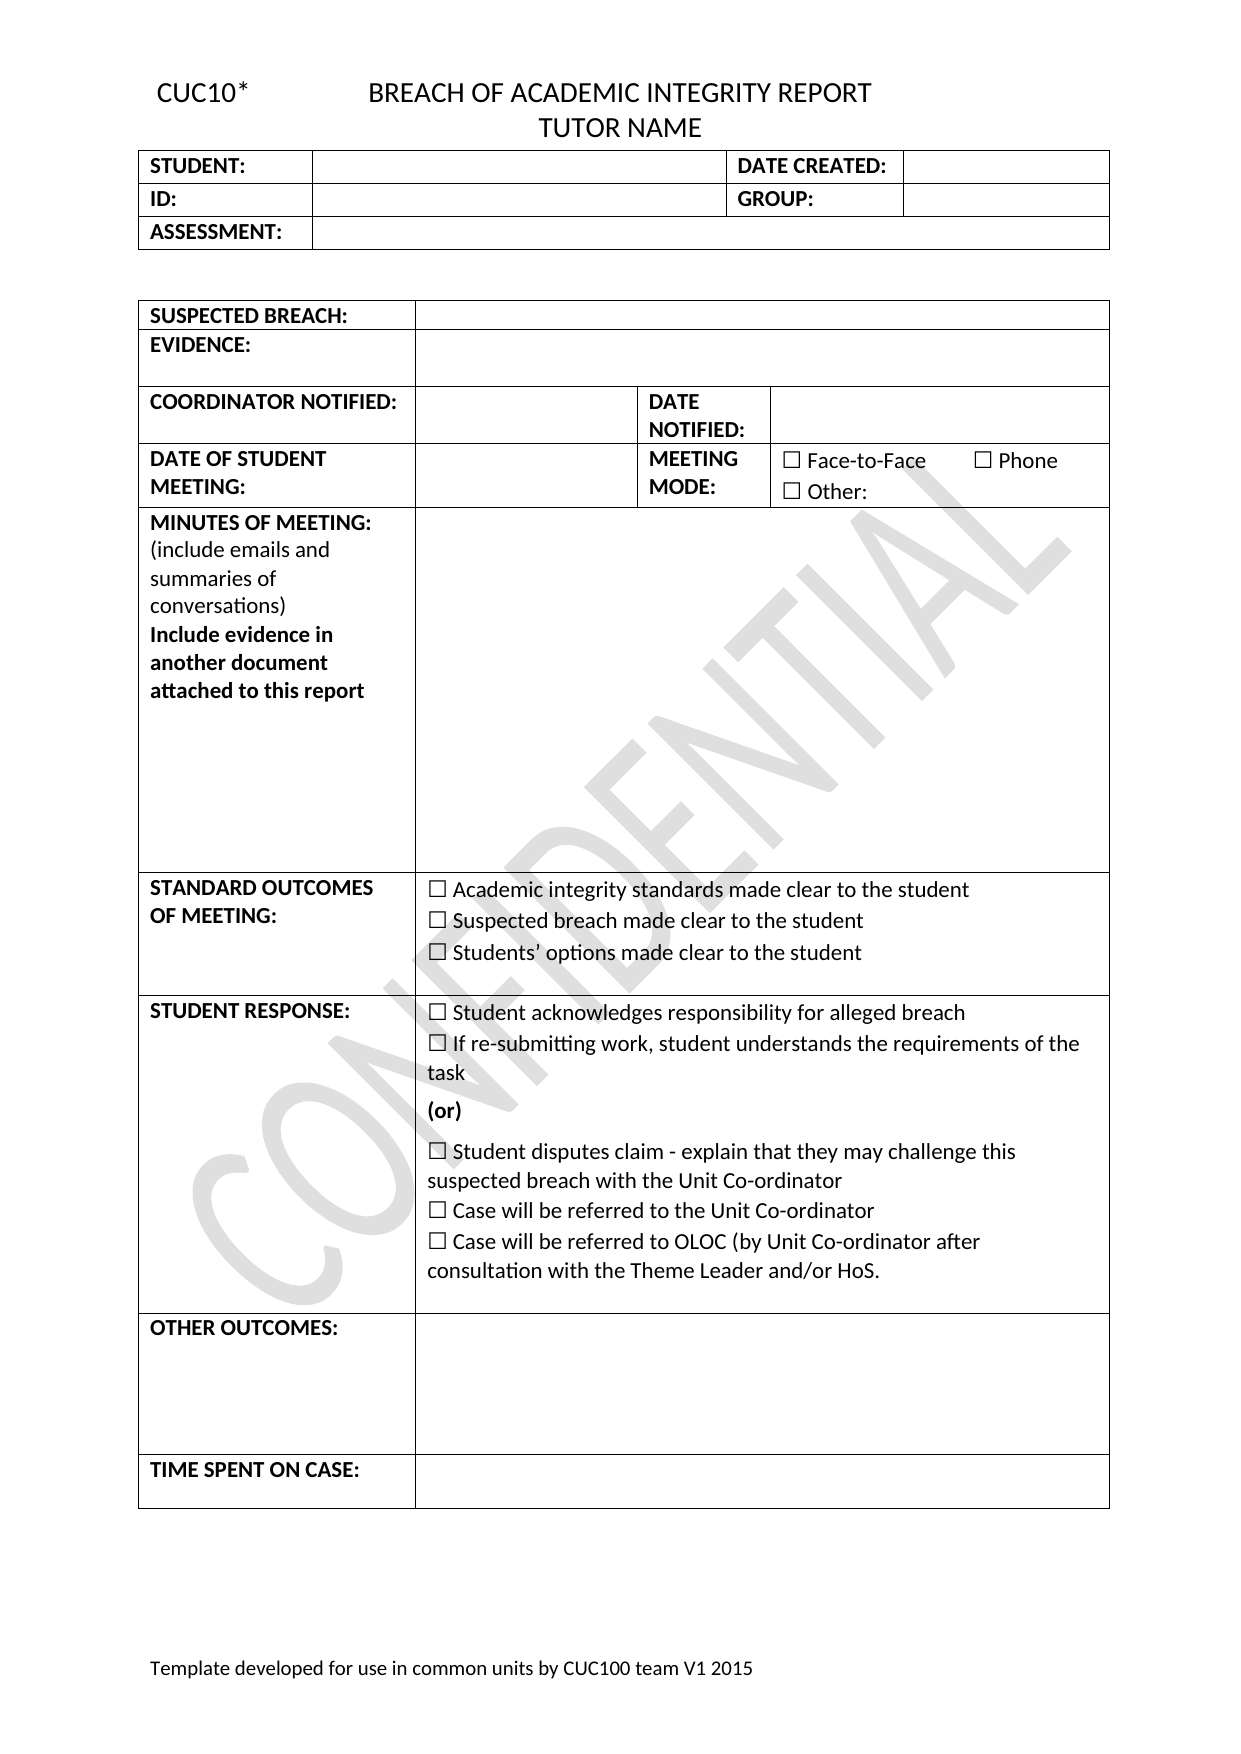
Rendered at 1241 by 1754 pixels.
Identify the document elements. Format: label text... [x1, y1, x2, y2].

table_cell [416, 1314, 1109, 1454]
table_cell DATE OF STUDENT MEETING: [139, 444, 415, 507]
table_header DATE CREATED: [727, 151, 903, 183]
table_cell [904, 184, 1109, 216]
table_header [416, 301, 1109, 329]
table_cell EVIDENCE: [139, 330, 415, 386]
table_cell ASSESSMENT: [139, 217, 312, 249]
table_cell [313, 217, 1109, 249]
table_cell OTHER OUTCOMES: [139, 1314, 415, 1454]
table_cell STUDENT RESPONSE: [139, 996, 415, 1312]
table_cell STANDARD OUTCOMES OF MEETING: [139, 873, 415, 995]
table_cell Student acknowledges responsibility for alleged breach If re-submitting work, student understands the requirements of the task (or) Student disputes claim - explain that they may challenge this suspected breach with the Unit Co-ordinator Case will be referred to the Unit Co-ordinator Case will be referred to OLOC (by Unit Co-ordinator after consultation with the Theme Leader and/or HoS. [416, 996, 1109, 1312]
table_header [313, 151, 726, 183]
table_cell TIME SPENT ON CASE: [139, 1455, 415, 1507]
table_cell MEETING MODE: [638, 444, 770, 507]
table_cell [416, 508, 1109, 872]
table_cell Academic integrity standards made clear to the student Suspected breach made clear to the student Students’ options made clear to the student [416, 873, 1109, 995]
table_cell DATE NOTIFIED: [638, 387, 770, 443]
table_cell [416, 387, 637, 443]
table_cell [416, 1455, 1109, 1507]
table_header SUSPECTED BREACH: [139, 301, 415, 329]
table_cell ID: [139, 184, 312, 216]
table_cell COORDINATOR NOTIFIED: [139, 387, 415, 443]
table_cell GROUP: [727, 184, 903, 216]
table_cell [416, 444, 637, 507]
table_cell [416, 330, 1109, 386]
table_header [904, 151, 1109, 183]
table_cell MINUTES OF MEETING: (include emails and summaries of conversations) Include evidence in another document attached to this report [139, 508, 415, 872]
table_cell Face-to-Face Phone Other: [771, 444, 1109, 507]
table_header STUDENT: [139, 151, 312, 183]
table_cell [313, 184, 726, 216]
table_cell [771, 387, 1109, 443]
